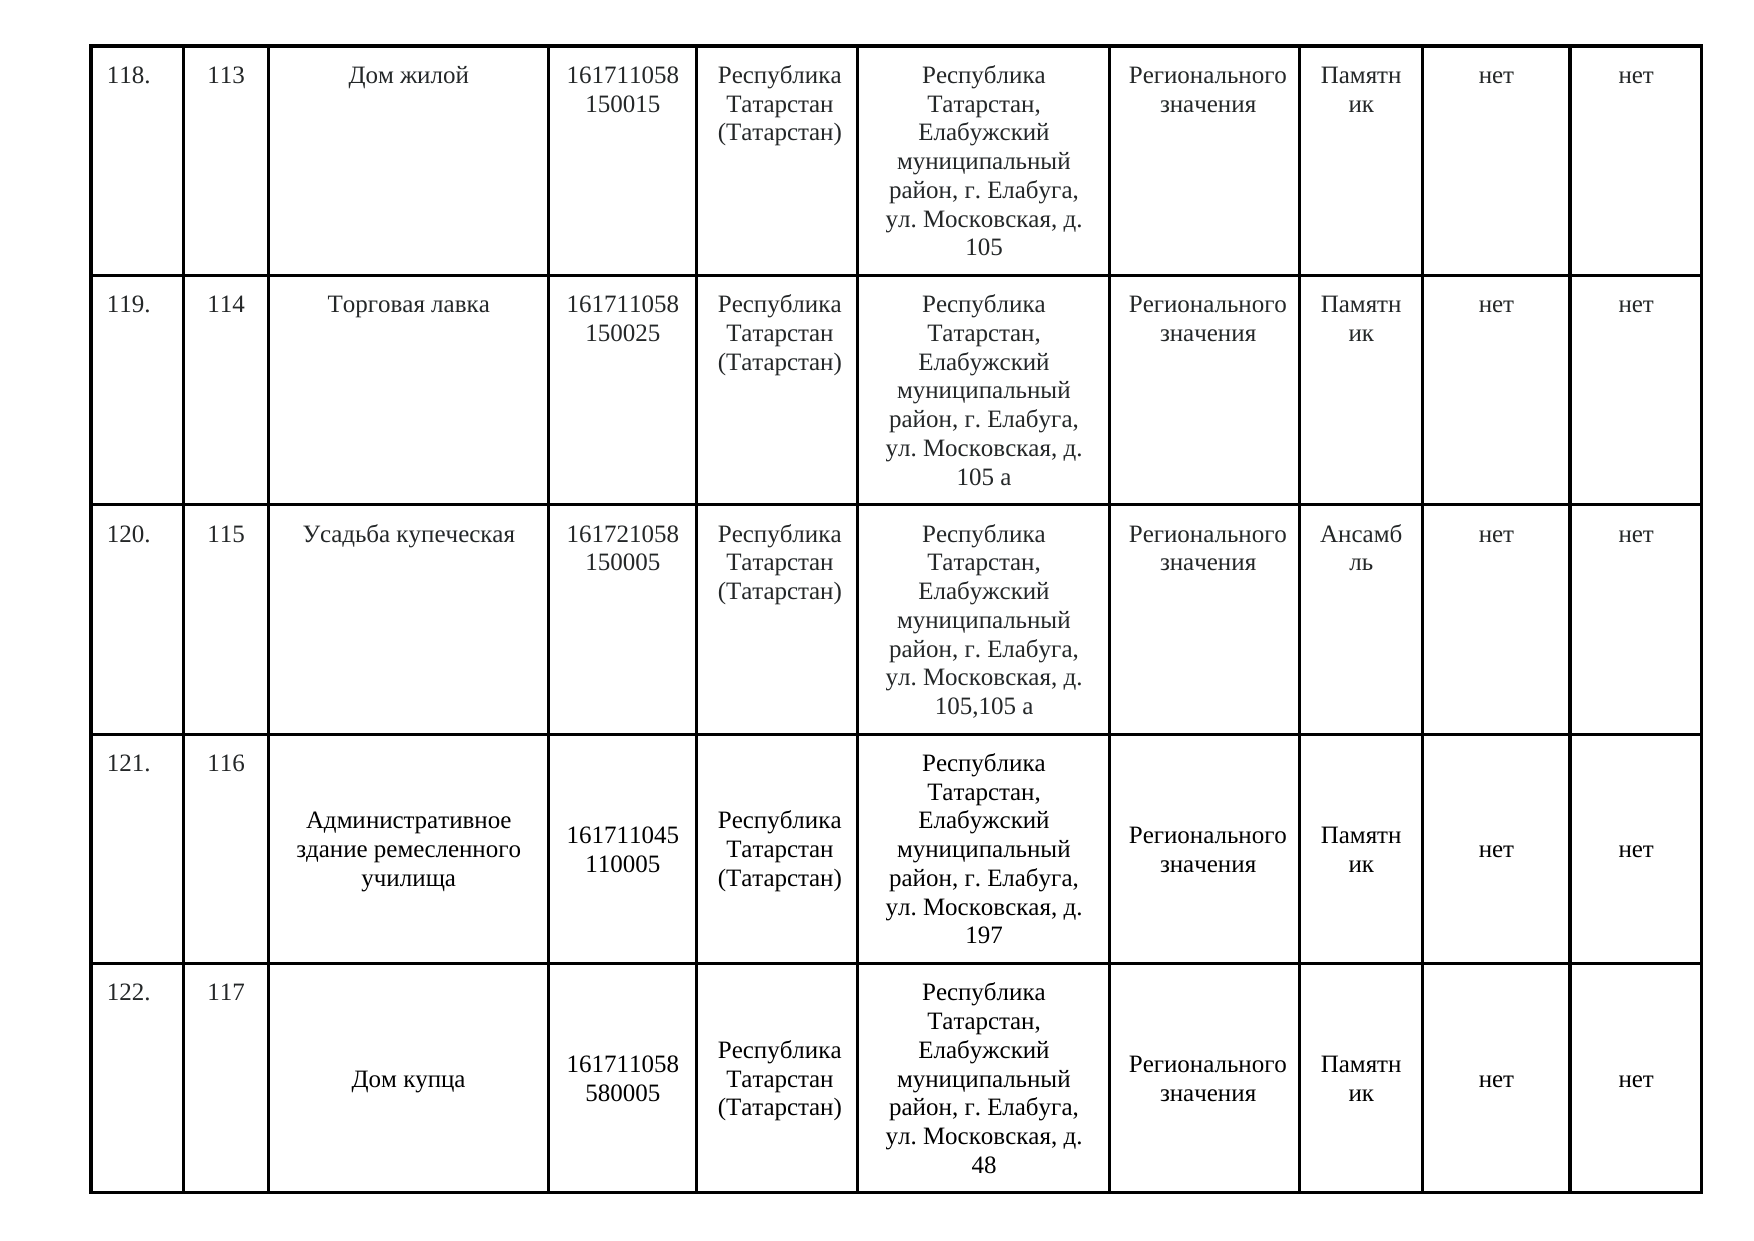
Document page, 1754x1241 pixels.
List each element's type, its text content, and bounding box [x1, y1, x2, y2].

table_cell нет [1424, 965, 1568, 1191]
table_cell нет [1572, 736, 1700, 962]
table_cell Дом жилой [270, 48, 547, 274]
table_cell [1111, 965, 1298, 1191]
table_cell Дом купца [270, 965, 547, 1191]
table_cell нет [1572, 48, 1700, 274]
table_cell нет [1424, 48, 1568, 274]
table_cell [698, 48, 856, 274]
table_cell Памятник [1301, 736, 1421, 962]
table_cell Регионального значения [1111, 277, 1298, 503]
table_cell 113 [185, 48, 267, 274]
table_cell 161711058150025 [550, 277, 695, 503]
table_cell нет [1424, 506, 1568, 732]
table_cell 115 [185, 506, 267, 732]
table_cell нет [1572, 506, 1700, 732]
table_cell Административное здание ремесленного училища [270, 736, 547, 962]
table_cell Усадьба купеческая [270, 506, 547, 732]
table_cell 161711045110005 [550, 736, 695, 962]
table_cell Республика Татарстан, Елабужский муниципальный район, г. Елабуга, ул. Московская, д. 105,105 а [859, 506, 1108, 732]
table_cell 161711058580005 [550, 965, 695, 1191]
table_cell [93, 48, 182, 274]
table_cell 114 [185, 277, 267, 503]
table_cell Памятник [1301, 277, 1421, 503]
table_cell нет [1424, 736, 1568, 962]
table_cell Республика Татарстан (Татарстан) [698, 277, 856, 503]
table_cell Торговая лавка [270, 277, 547, 503]
table_cell Регионального значения [1111, 506, 1298, 732]
table_cell Республика Татарстан, Елабужский муниципальный район, г. Елабуга, ул. Московская, д. 105 а [859, 277, 1108, 503]
table_cell нет [1424, 277, 1568, 503]
table_cell [93, 506, 182, 732]
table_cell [698, 965, 856, 1191]
table_cell [93, 736, 182, 962]
table_cell Республика Татарстан, Елабужский муниципальный район, г. Елабуга, ул. Московская, д. 197 [859, 736, 1108, 962]
table_cell Регионального значения [1111, 736, 1298, 962]
table_cell Памятник [1301, 965, 1421, 1191]
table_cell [1111, 48, 1298, 274]
table_cell Памятник [1301, 48, 1421, 274]
table_cell 161711058150015 [550, 48, 695, 274]
table_cell [93, 965, 182, 1191]
table_cell нет [1572, 277, 1700, 503]
table_cell 117 [185, 965, 267, 1191]
table_cell Республика Татарстан (Татарстан) [698, 506, 856, 732]
table_cell 161721058150005 [550, 506, 695, 732]
table_cell Ансамбль [1301, 506, 1421, 732]
table_cell Республика Татарстан, Елабужский муниципальный район, г. Елабуга, ул. Московская, д. 48 [859, 965, 1108, 1191]
table_cell [93, 277, 182, 503]
table_cell 116 [185, 736, 267, 962]
table_cell Республика Татарстан, Елабужский муниципальный район, г. Елабуга, ул. Московская, д. 105 [859, 48, 1108, 274]
table_cell нет [1572, 965, 1700, 1191]
table_cell Республика Татарстан (Татарстан) [698, 736, 856, 962]
